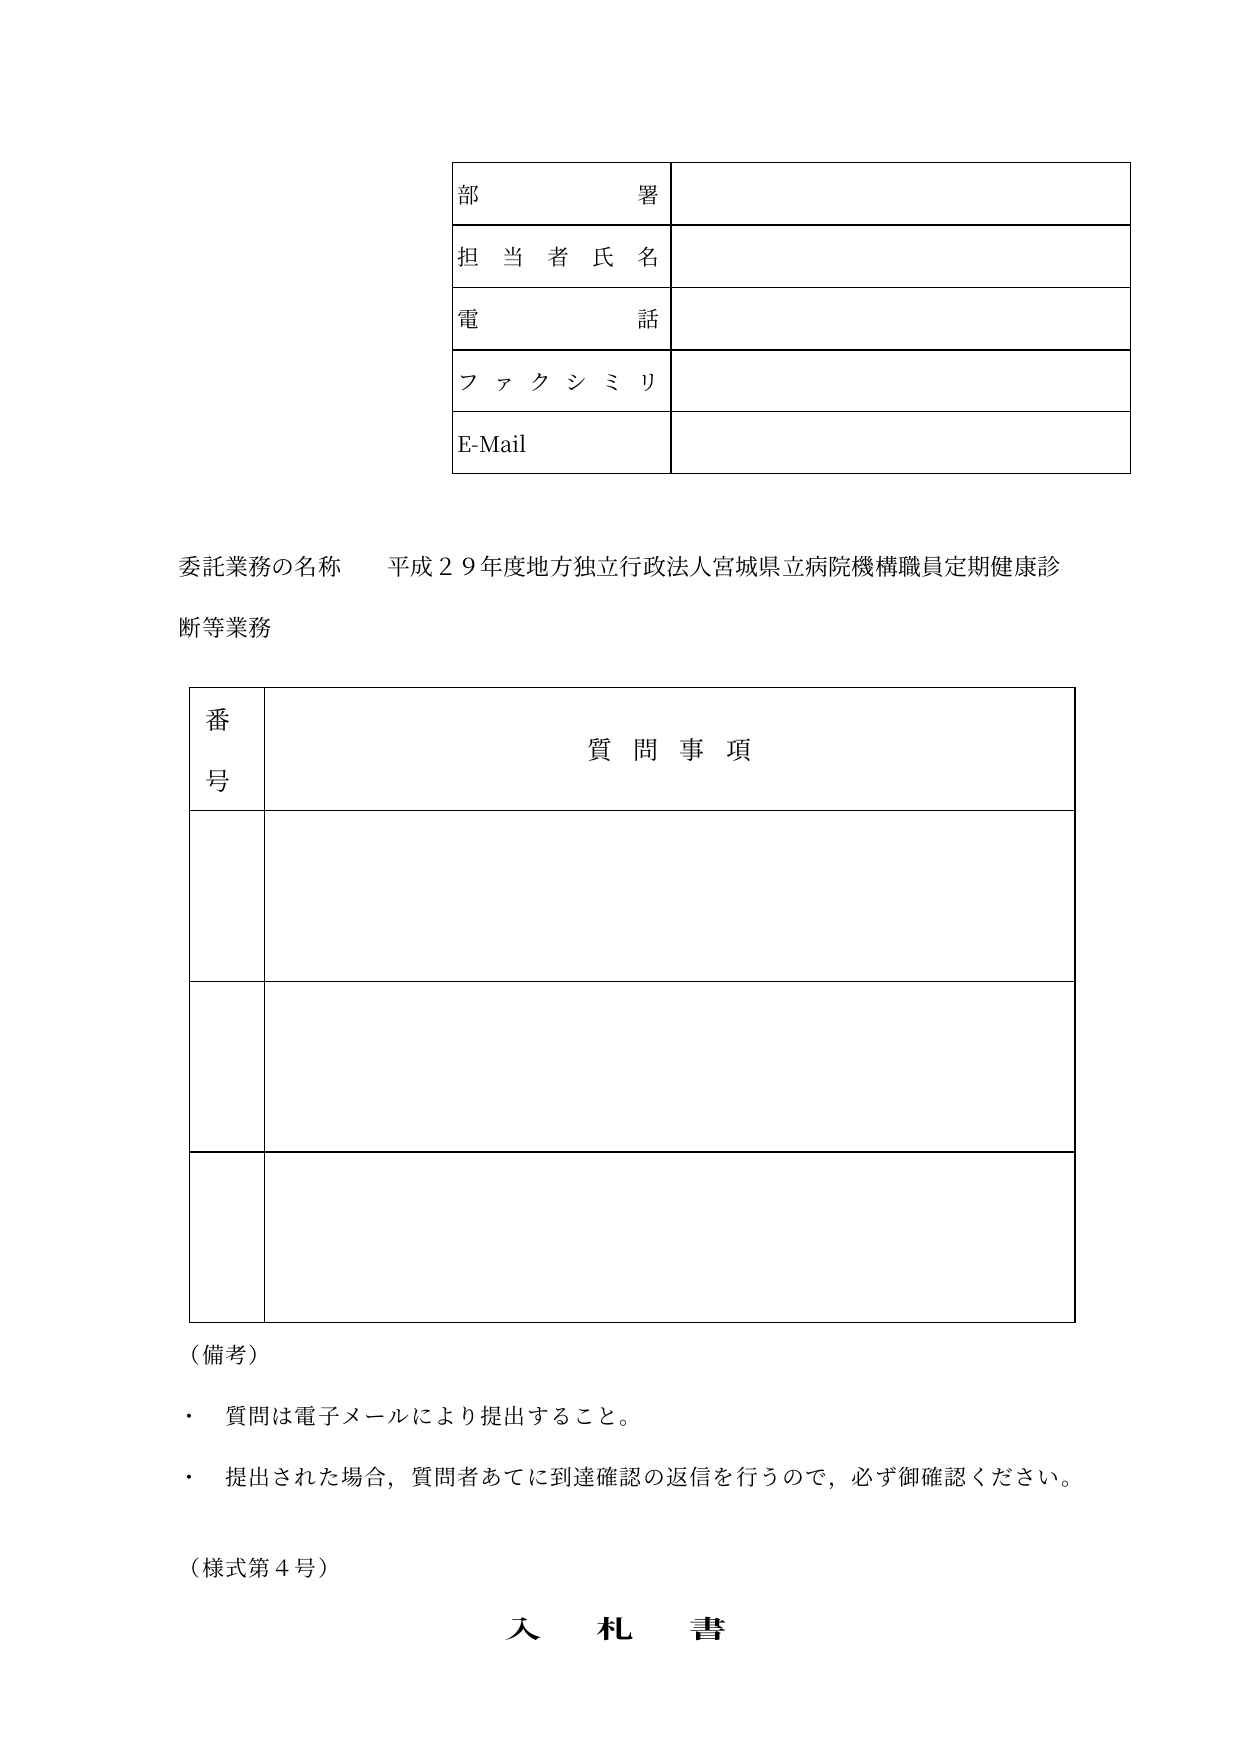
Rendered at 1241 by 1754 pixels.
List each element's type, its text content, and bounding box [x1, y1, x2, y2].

text 委託業務の名称 平成２９年度地方独立行政法人宮城県立病院機構職員定期健康診断等業務 [179, 535, 1061, 657]
table_cell 電話 [453, 288, 670, 349]
table_cell E-Mail [453, 412, 670, 473]
list 質問は電子メールにより提出すること。 [179, 1384, 1061, 1445]
table_cell [190, 1153, 264, 1322]
table_header 番号 [190, 688, 264, 810]
text （備考） [179, 1323, 1061, 1384]
list 提出された場合，質問者あてに到達確認の返信を行うので，必ず御確認ください。 [179, 1445, 1061, 1506]
text （様式第４号） [179, 1536, 1061, 1597]
table_header 部署 [453, 163, 670, 224]
table_cell ファクシミリ [453, 351, 670, 411]
table_cell [265, 982, 1074, 1151]
text 入 札 書 [179, 1597, 1061, 1658]
table_cell [672, 288, 1130, 349]
table_cell [190, 811, 264, 981]
table_cell [265, 1153, 1074, 1322]
table_header [672, 163, 1130, 224]
table_cell 担当者氏名 [453, 226, 670, 286]
table_cell [265, 811, 1074, 981]
table_cell [672, 412, 1130, 473]
table_cell [672, 226, 1130, 286]
table_header 質問事項 [265, 688, 1074, 810]
table_cell [190, 982, 264, 1151]
table_cell [672, 351, 1130, 411]
